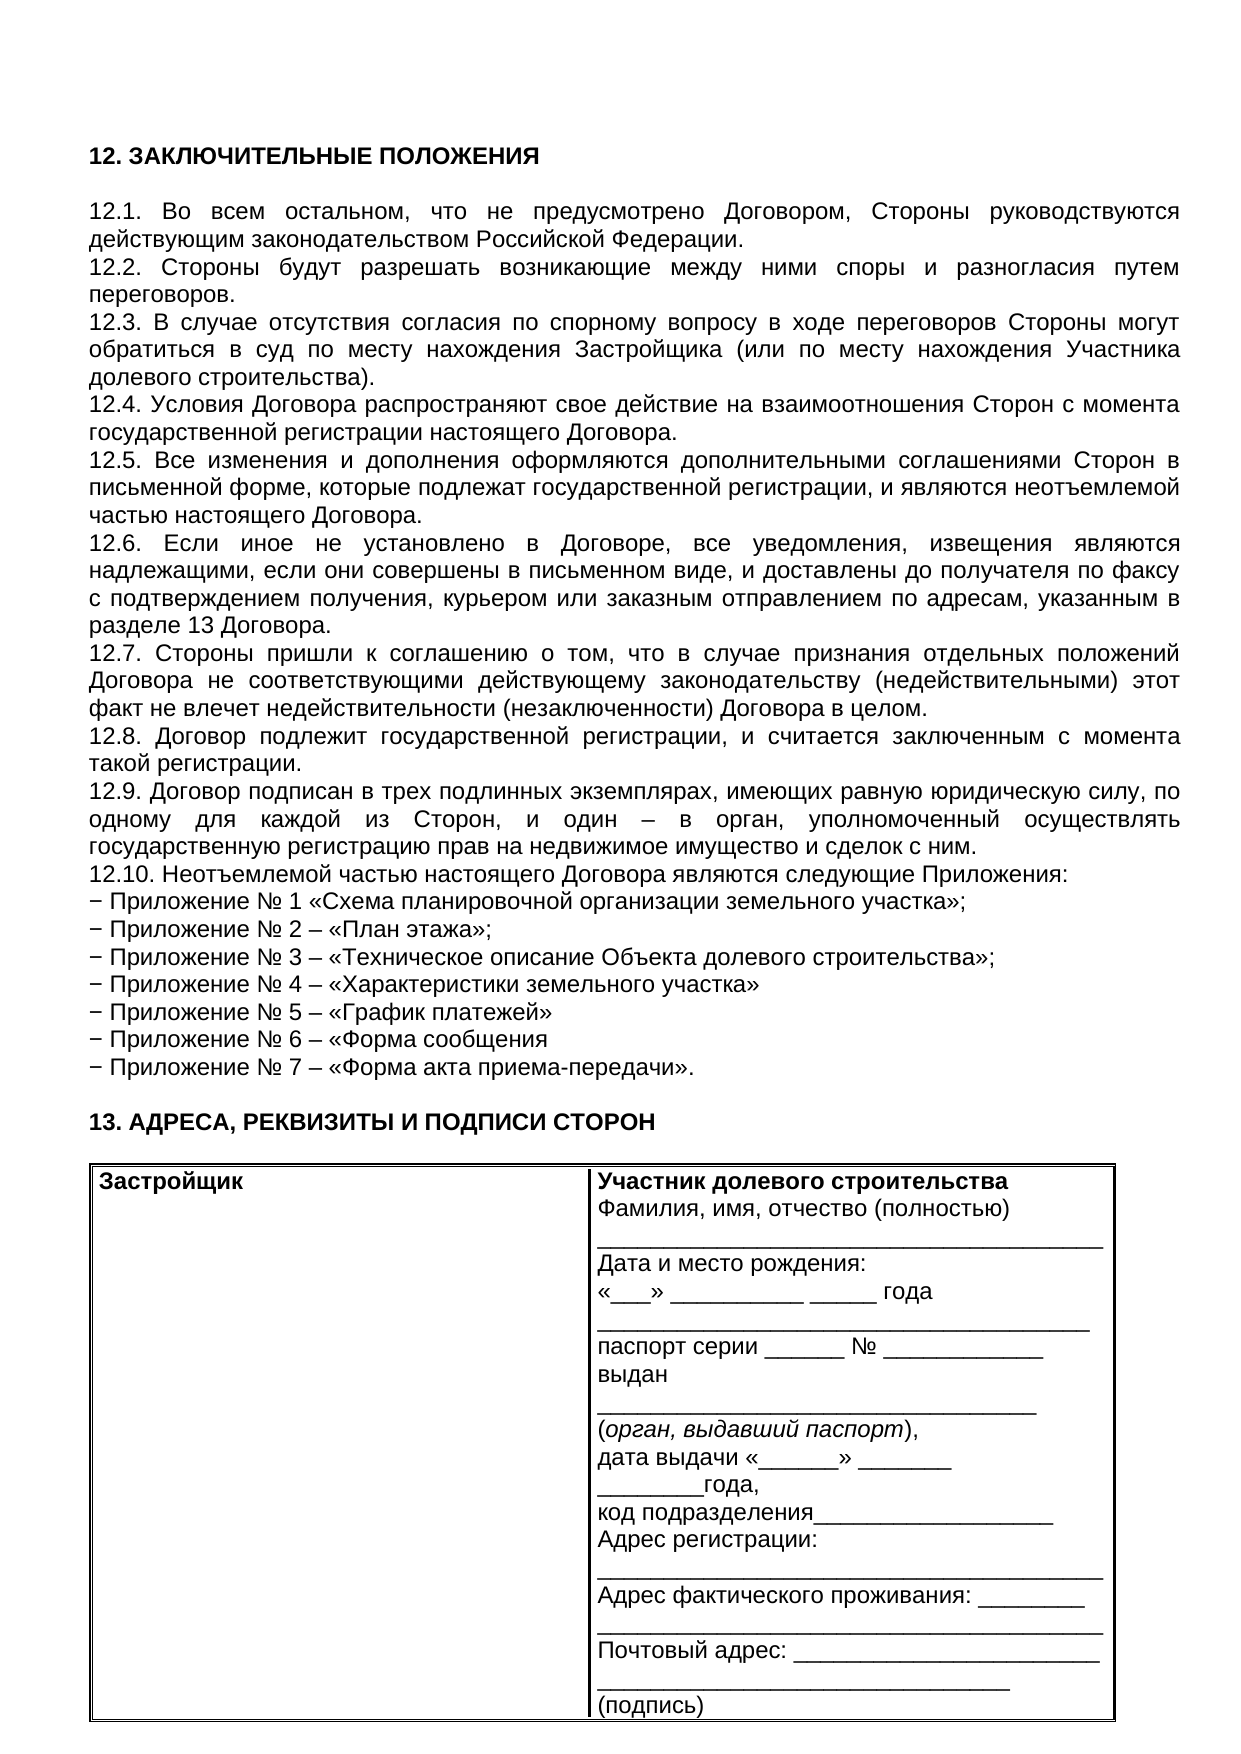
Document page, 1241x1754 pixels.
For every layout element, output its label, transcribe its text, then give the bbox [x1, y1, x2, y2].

text 12. ЗАКЛЮЧИТЕЛЬНЫЕ ПОЛОЖЕНИЯ [89, 142, 1181, 169]
text − Приложение № 6 – «Форма сообщения [89, 1025, 1181, 1053]
text 12.6. Если иное не установлено в Договоре, все уведомления, извещения являются надлежащими, если они совершены в письменном виде, и доставлены до получателя по факсу с подтверждением получения, курьером или заказным отправлением по адресам, указанным в разделе 13 Договора. [89, 528, 1181, 639]
text − Приложение № 7 – «Форма акта приема-передачи». [89, 1053, 1181, 1081]
text − Приложение № 2 – «План этажа»; [89, 915, 1181, 942]
table_header Застройщик [93, 1167, 589, 1719]
text − Приложение № 5 – «График платежей» [89, 998, 1181, 1025]
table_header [589, 1167, 1113, 1719]
text 13. АДРЕСА, РЕКВИЗИТЫ И ПОДПИСИ СТОРОН [89, 1108, 1181, 1136]
text 12.5. Все изменения и дополнения оформляются дополнительными соглашениями Сторон в письменной форме, которые подлежат государственной регистрации, и являются неотъемлемой частью настоящего Договора. [89, 446, 1181, 528]
text 12.3. В случае отсутствия согласия по спорному вопросу в ходе переговоров Стороны могут обратиться в суд по месту нахождения Застройщика (или по месту нахождения Участника долевого строительства). [89, 308, 1181, 390]
text 12.8. Договор подлежит государственной регистрации, и считается заключенным с момента такой регистрации. [89, 722, 1181, 777]
text 12.4. Условия Договора распространяют свое действие на взаимоотношения Сторон с момента государственной регистрации настоящего Договора. [89, 390, 1181, 446]
text 12.1. Во всем остальном, что не предусмотрено Договором, Стороны руководствуются действующим законодательством Российской Федерации. [89, 197, 1181, 252]
text − Приложение № 3 – «Техническое описание Объекта долевого строительства»; [89, 942, 1181, 970]
text 12.2. Стороны будут разрешать возникающие между ними споры и разногласия путем переговоров. [89, 252, 1181, 308]
text − Приложение № 4 – «Характеристики земельного участка» [89, 970, 1181, 998]
text 12.9. Договор подписан в трех подлинных экземплярах, имеющих равную юридическую силу, по одному для каждой из Сторон, и один – в орган, уполномоченный осуществлять государственную регистрацию прав на недвижимое имущество и сделок с ним. [89, 777, 1181, 860]
text − Приложение № 1 «Схема планировочной организации земельного участка»; [89, 887, 1181, 915]
text 12.7. Стороны пришли к соглашению о том, что в случае признания отдельных положений Договора не соответствующими действующему законодательству (недействительными) этот факт не влечет недействительности (незаключенности) Договора в целом. [89, 639, 1181, 722]
text 12.10. Неотъемлемой частью настоящего Договора являются следующие Приложения: [89, 860, 1181, 887]
